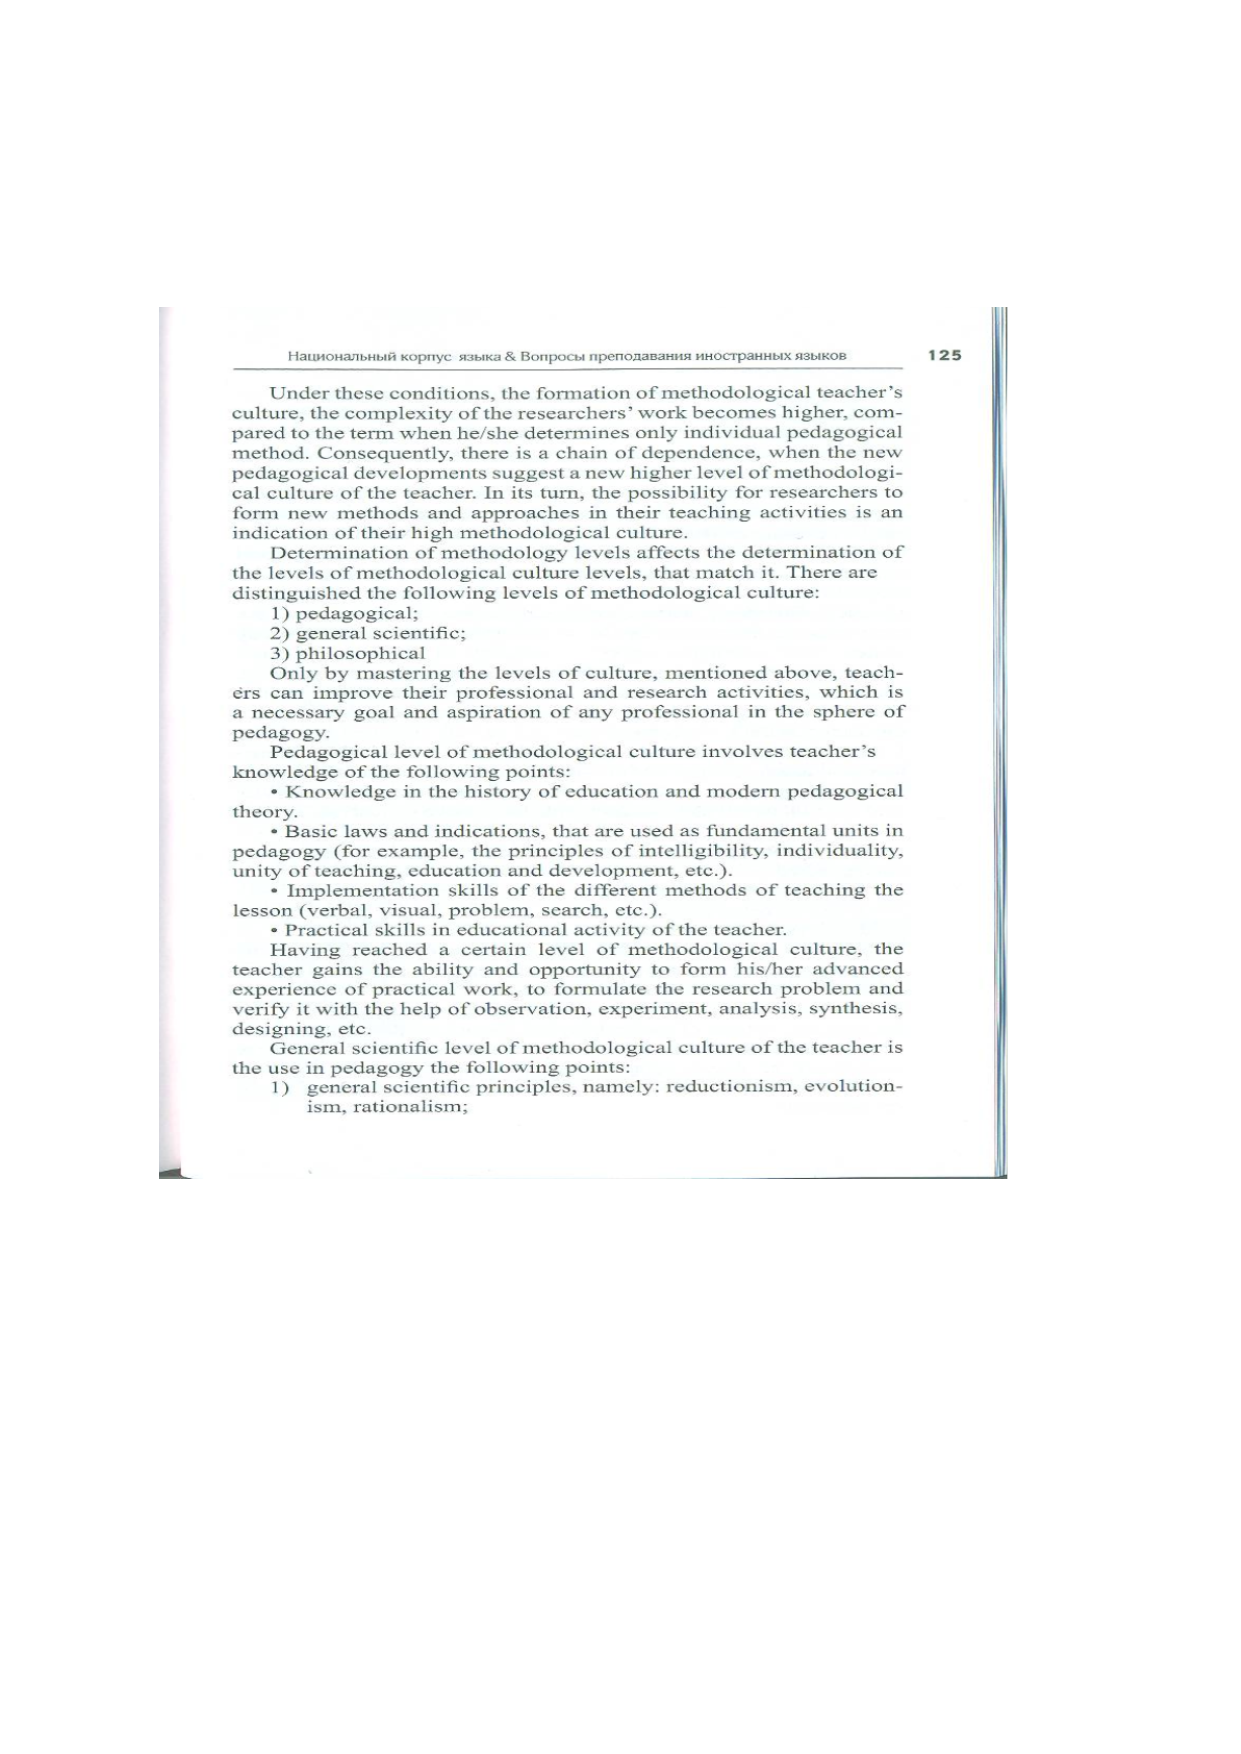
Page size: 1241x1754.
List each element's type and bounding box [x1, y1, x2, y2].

picture [159, 307, 1008, 1179]
